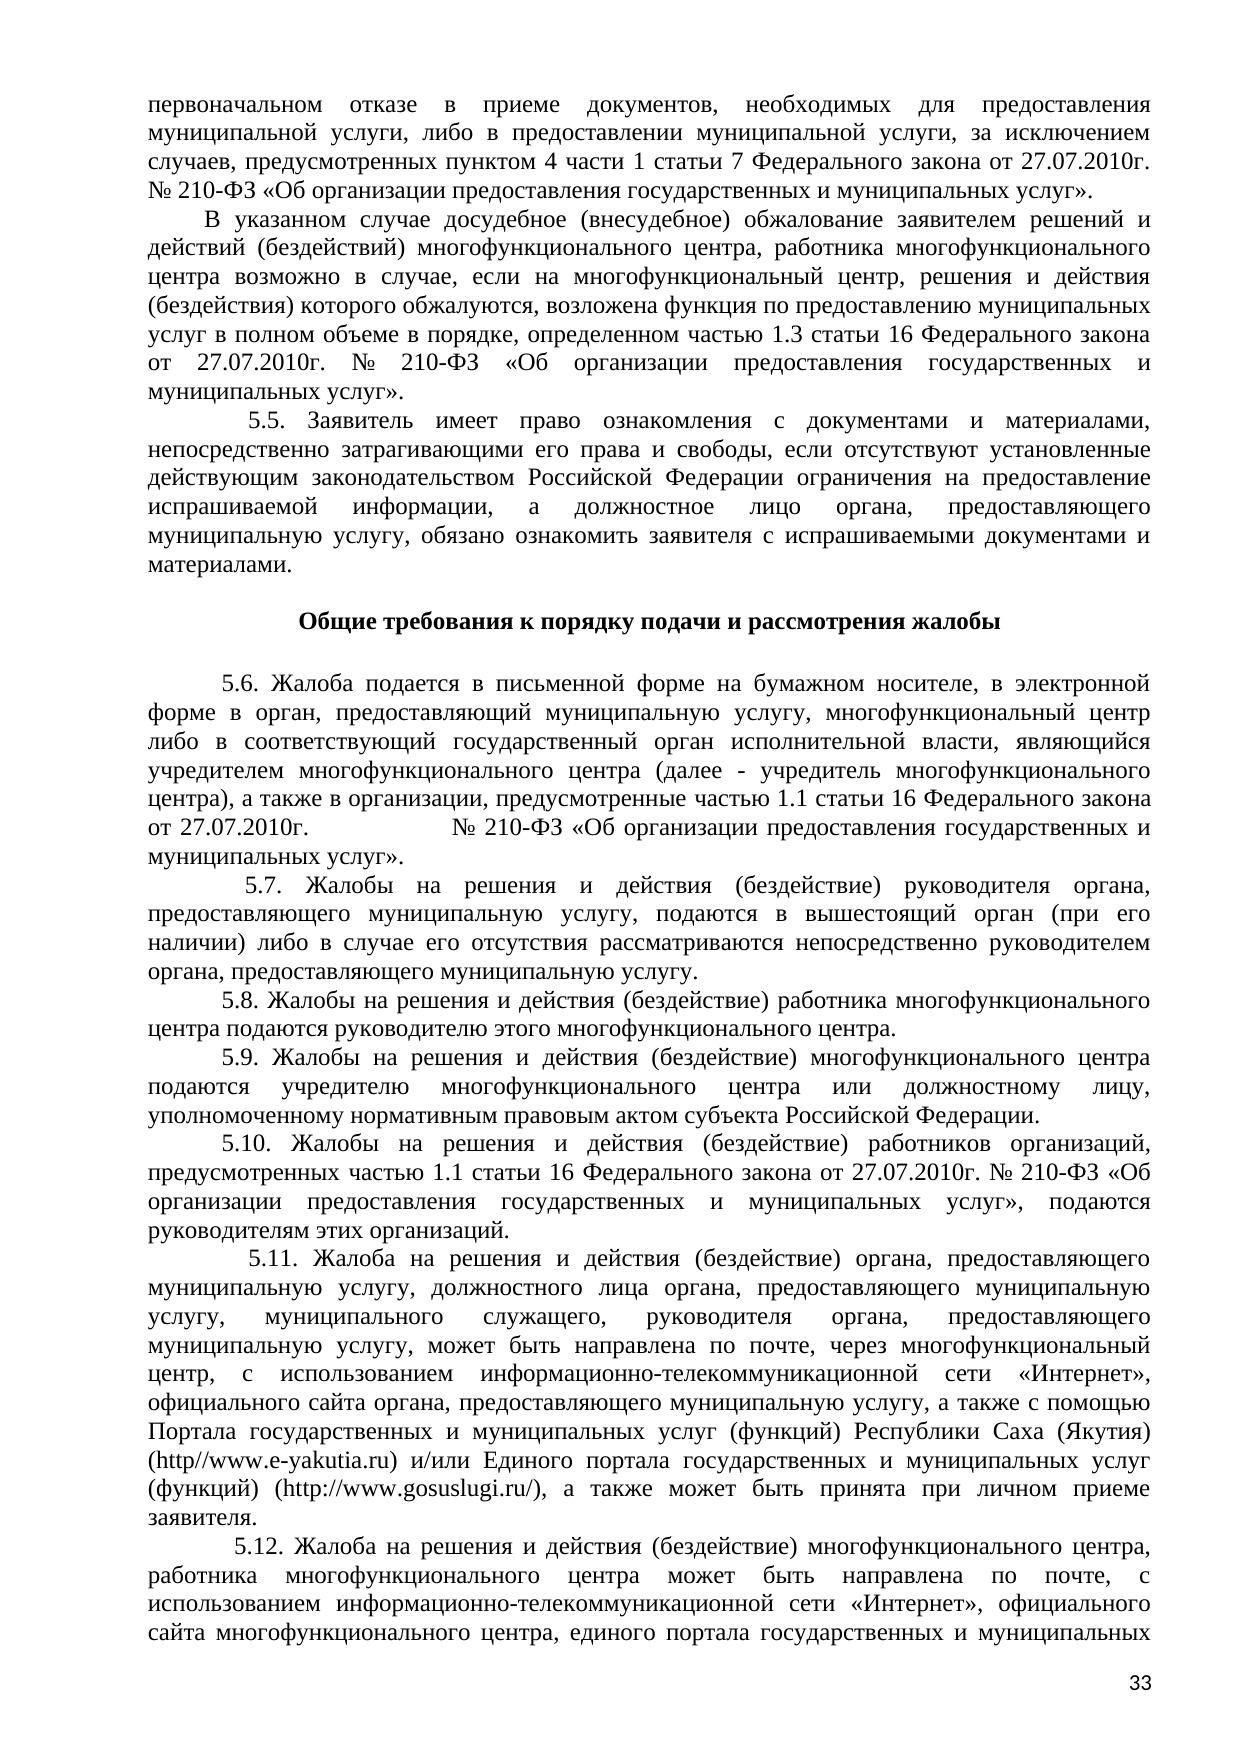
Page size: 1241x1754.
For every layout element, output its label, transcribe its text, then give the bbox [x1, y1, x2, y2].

text 5.9. Жалобы на решения и действия (бездействие) многофункционального центра подаются учредителю многофункционального центра или должностному лицу, уполномоченному нормативным правовым актом субъекта Российской Федерации. [148, 1042, 1152, 1128]
text 5.7. Жалобы на решения и действия (бездействие) руководителя органа, предоставляющего муниципальную услугу, подаются в вышестоящий орган (при его наличии) либо в случае его отсутствия рассматриваются непосредственно руководителем органа, предоставляющего муниципальную услугу. [148, 870, 1152, 985]
text 5.8. Жалобы на решения и действия (бездействие) работника многофункционального центра подаются руководителю этого многофункционального центра. [148, 985, 1152, 1042]
text 5.6. Жалоба подается в письменной форме на бумажном носителе, в электронной форме в орган, предоставляющий муниципальную услугу, многофункциональный центр либо в соответствующий государственный орган исполнительной власти, являющийся учредителем многофункционального центра (далее - учредитель многофункционального центра), а также в организации, предусмотренные частью 1.1 статьи 16 Федерального закона от 27.07.2010г. № 210-ФЗ «Об организации предоставления государственных и муниципальных услуг». [148, 668, 1152, 870]
text 5.11. Жалоба на решения и действия (бездействие) органа, предоставляющего муниципальную услугу, должностного лица органа, предоставляющего муниципальную услугу, муниципального служащего, руководителя органа, предоставляющего муниципальную услугу, может быть направлена по почте, через многофункциональный центр, с использованием информационно-телекоммуникационной сети «Интернет», официального сайта органа, предоставляющего муниципальную услугу, а также с помощью Портала государственных и муниципальных услуг (функций) Республики Саха (Якутия) (http//www.e-yakutia.ru) и/или Единого портала государственных и муниципальных услуг (функций) (http://www.gosuslugi.ru/), а также может быть принята при личном приеме заявителя. [148, 1243, 1152, 1531]
text 5.5. Заявитель имеет право ознакомления с документами и материалами, непосредственно затрагивающими его права и свободы, если отсутствуют установленные действующим законодательством Российской Федерации ограничения на предоставление испрашиваемой информации, а должностное лицо органа, предоставляющего муниципальную услугу, обязано ознакомить заявителя с испрашиваемыми документами и материалами. [148, 405, 1152, 577]
text Общие требования к порядку подачи и рассмотрения жалобы [148, 606, 1152, 635]
text В указанном случае досудебное (внесудебное) обжалование заявителем решений и действий (бездействий) многофункционального центра, работника многофункционального центра возможно в случае, если на многофункциональный центр, решения и действия (бездействия) которого обжалуются, возложена функция по предоставлению муниципальных услуг в полном объеме в порядке, определенном частью 1.3 статьи 16 Федерального закона от 27.07.2010г. № 210-ФЗ «Об организации предоставления государственных и муниципальных услуг». [148, 204, 1152, 405]
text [148, 1531, 1152, 1646]
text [148, 89, 1152, 204]
text 5.10. Жалобы на решения и действия (бездействие) работников организаций, предусмотренных частью 1.1 статьи 16 Федерального закона от 27.07.2010г. № 210-ФЗ «Об организации предоставления государственных и муниципальных услуг», подаются руководителям этих организаций. [148, 1128, 1152, 1243]
